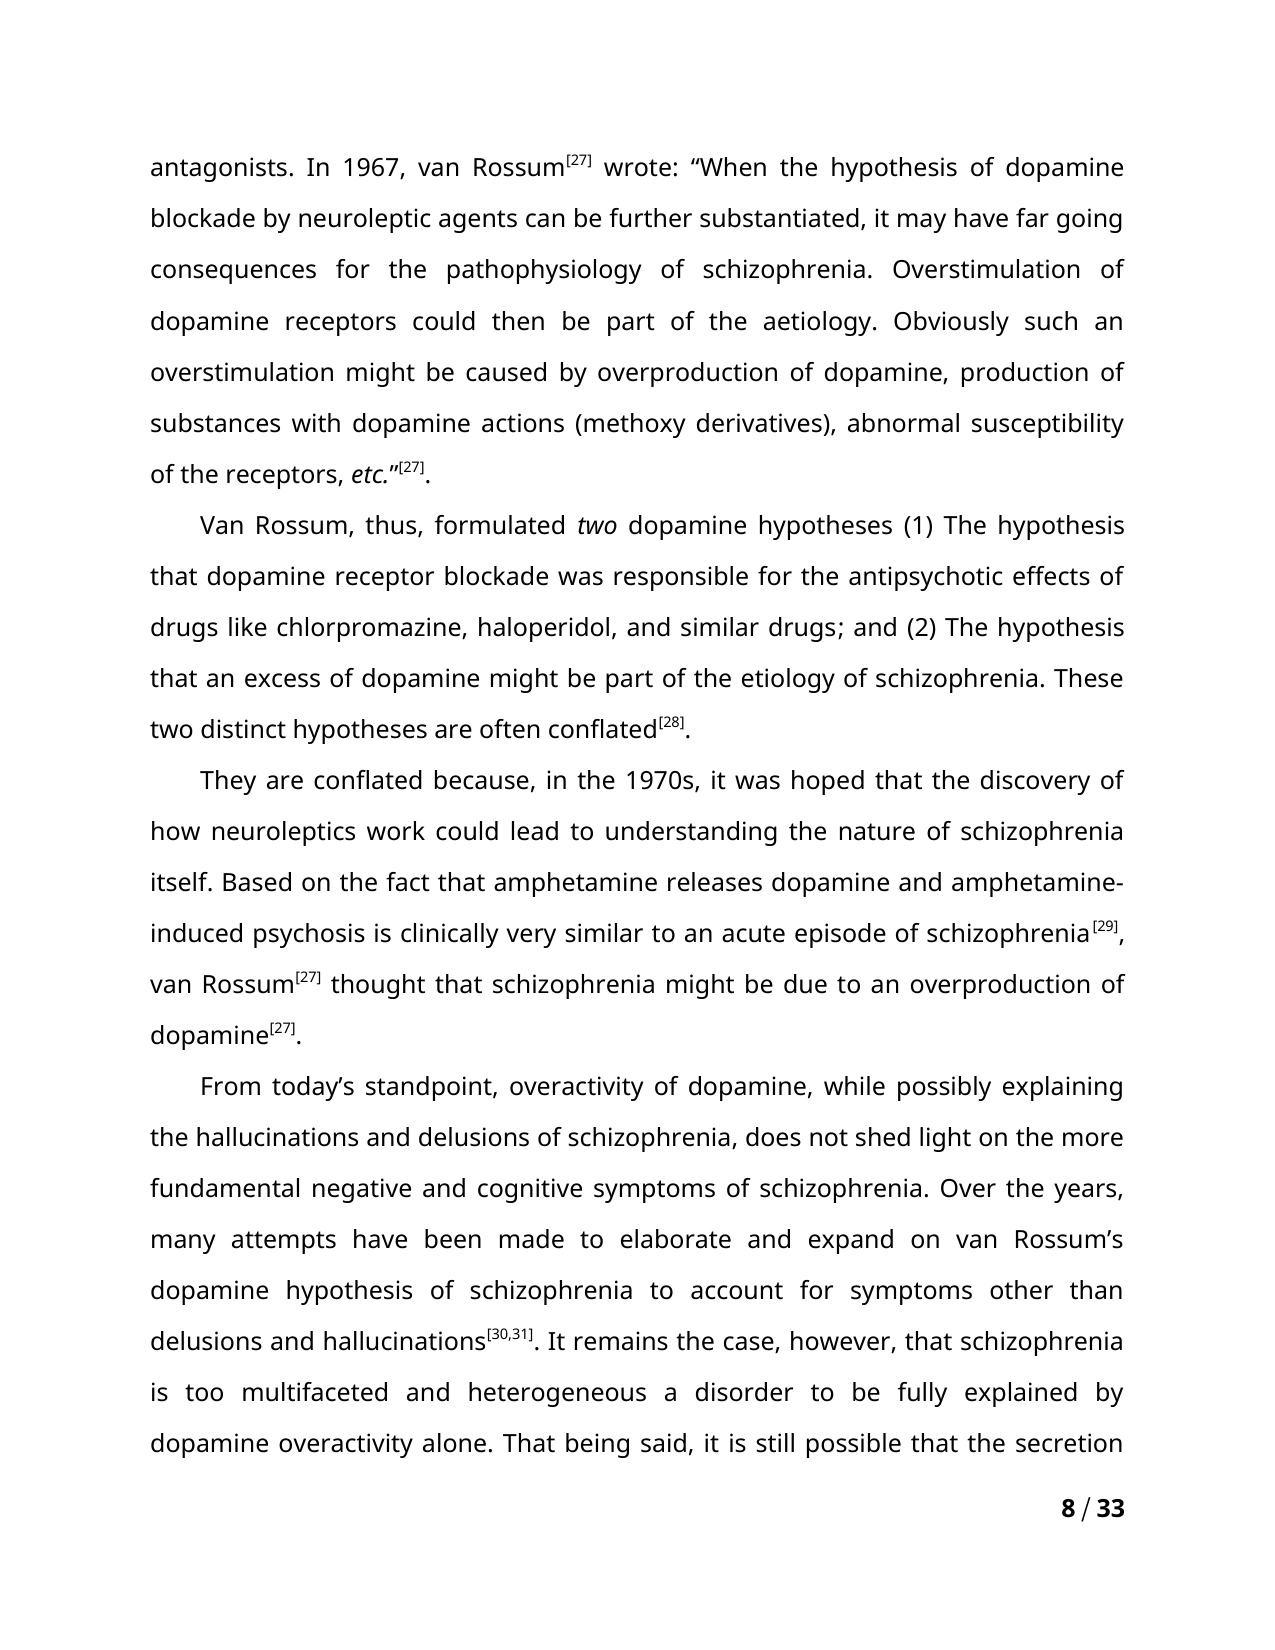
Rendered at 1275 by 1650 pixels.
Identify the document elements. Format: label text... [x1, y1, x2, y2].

text Van Rossum, thus, formulated two dopamine hypotheses (1) The hypothesis that dopamine receptor blockade was responsible for the antipsychotic effects of drugs like chlorpromazine, haloperidol, and similar drugs; and (2) The hypothesis that an excess of dopamine might be part of the etiology of schizophrenia. These two distinct hypotheses are often conflated[28]. [150, 507, 1125, 746]
text They are conflated because, in the 1970s, it was hoped that the discovery of how neuroleptics work could lead to understanding the nature of schizophrenia itself. Based on the fact that amphetamine releases dopamine and amphetamine-induced psychosis is clinically very similar to an acute episode of schizophrenia[29], van Rossum[27] thought that schizophrenia might be due to an overproduction of dopamine[27]. [150, 762, 1125, 1052]
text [150, 1069, 1125, 1460]
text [150, 150, 1125, 490]
